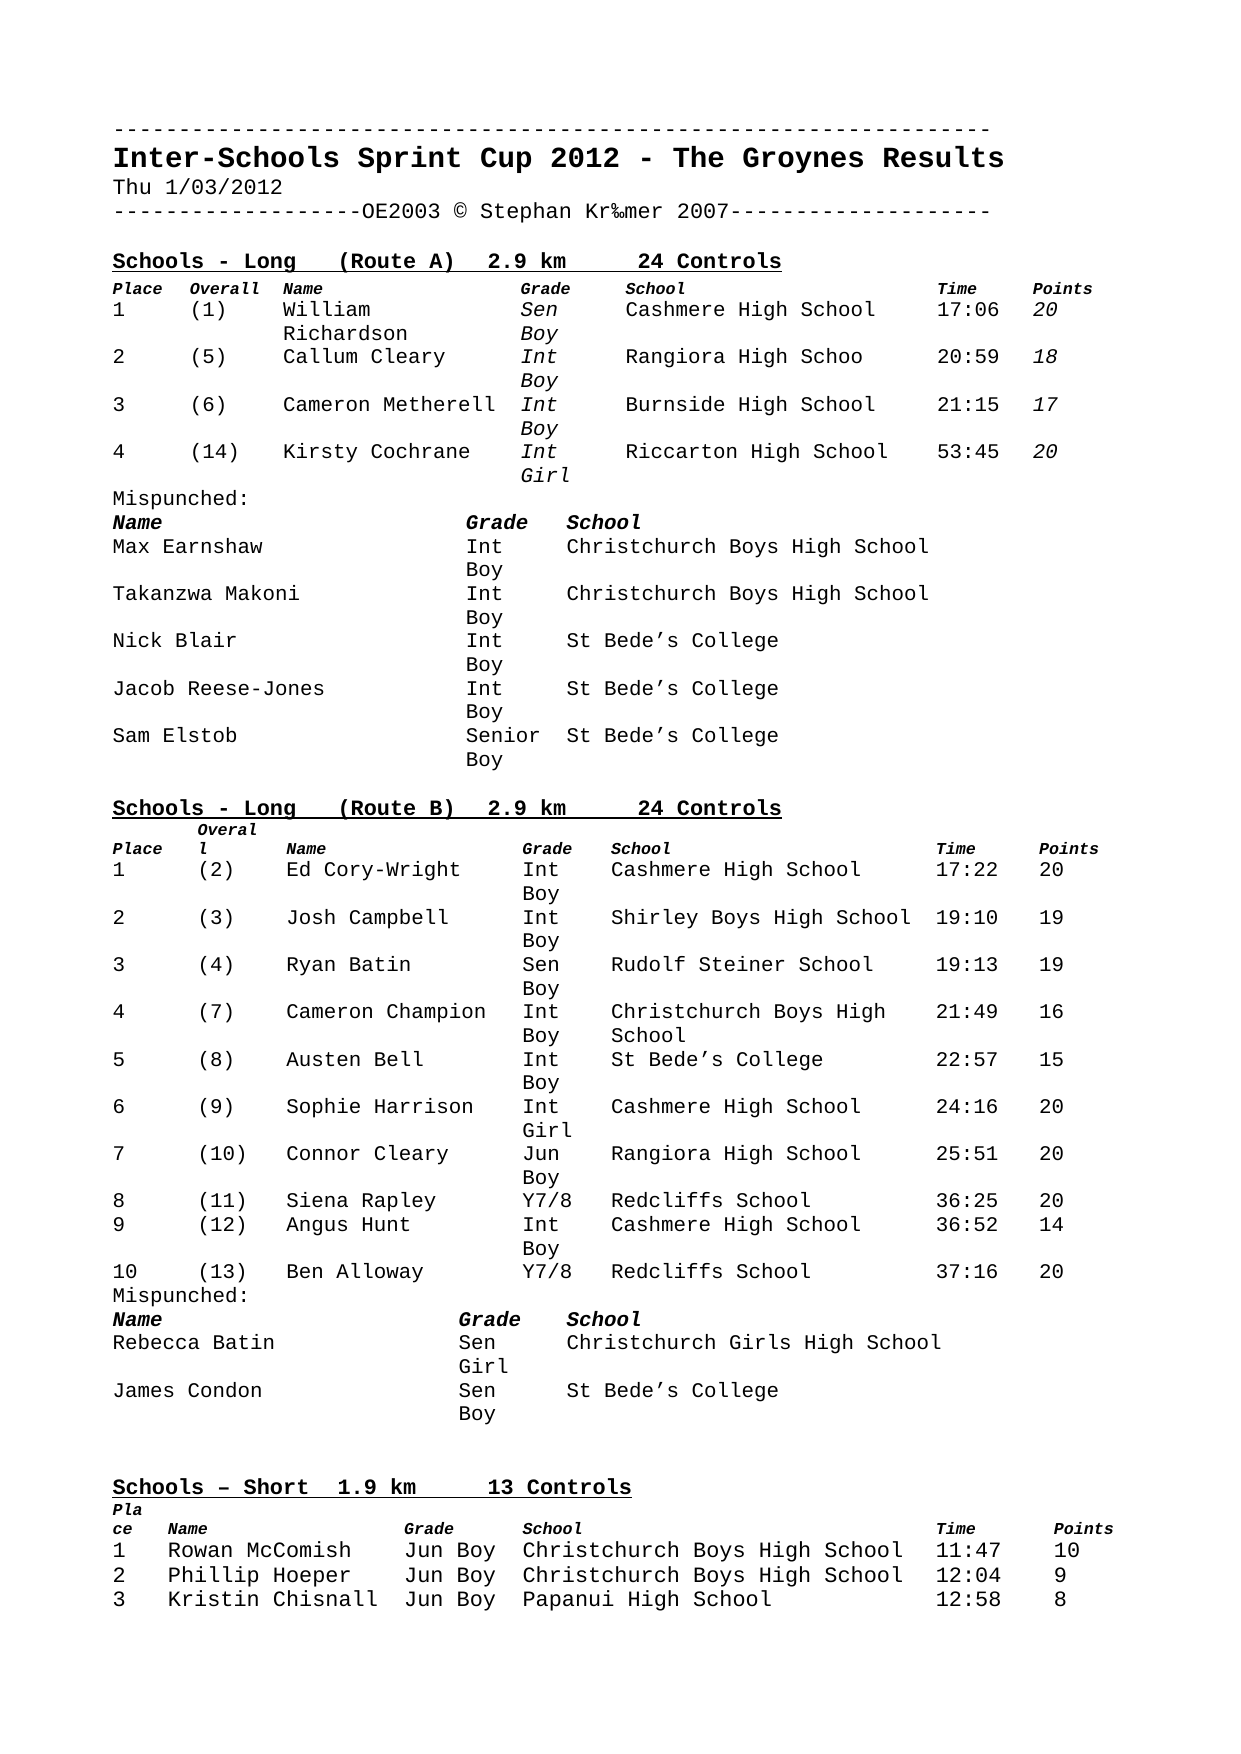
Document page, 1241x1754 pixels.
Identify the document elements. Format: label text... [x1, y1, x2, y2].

table_cell Int Boy [511, 1049, 599, 1096]
table_cell 17:06 [926, 299, 1021, 347]
table_cell Christchurch Boys High School [600, 1001, 924, 1049]
table_cell Int Boy [509, 394, 614, 441]
table_header Place [101, 822, 186, 859]
table_header School [614, 275, 926, 299]
table_cell Burnside High School [614, 394, 926, 441]
table_cell 20 [1028, 1191, 1139, 1214]
table_header Name [272, 275, 509, 299]
table_cell Rangiora High School [600, 1143, 924, 1191]
table_cell St Bede’s College [555, 1380, 1139, 1427]
table_cell Kirsty Cochrane [272, 441, 509, 488]
table_cell Jun Boy [511, 1143, 599, 1191]
text ------------------------------------------------------------------- [112, 118, 1128, 143]
table_cell (11) [186, 1191, 275, 1214]
table_cell 18 [1021, 347, 1131, 394]
table_cell 20 [1028, 1143, 1139, 1191]
table_cell (7) [186, 1001, 275, 1049]
table_cell Connor Cleary [275, 1143, 511, 1191]
table_header School [555, 512, 1139, 536]
table_cell Cashmere High School [600, 1214, 924, 1261]
table_cell Rangiora High Schoo [614, 347, 926, 394]
table_cell 8 [101, 1191, 186, 1214]
table_cell Takanzwa Makoni [101, 583, 454, 630]
table_cell (8) [186, 1049, 275, 1096]
table_cell Sophie Harrison [275, 1096, 511, 1143]
table_cell St Bede’s College [555, 630, 1139, 678]
table_header School [511, 1501, 924, 1539]
table_cell (9) [186, 1096, 275, 1143]
table_cell (3) [186, 907, 275, 954]
table_cell 19:10 [924, 907, 1028, 954]
table_cell 2 [101, 907, 186, 954]
table_cell 3 [101, 394, 178, 441]
text Schools - Long (Route B) 2.9 km 24 Controls [112, 797, 1128, 822]
table_header Grade [454, 512, 555, 536]
table_cell Cameron Metherell [272, 394, 509, 441]
table_header School [555, 1309, 1139, 1332]
table_cell Int Boy [511, 860, 599, 907]
table_cell Rebecca Batin [101, 1333, 447, 1380]
table_cell Christchurch Boys High School [511, 1539, 924, 1564]
table_header Grade [393, 1501, 511, 1539]
table_cell William Richardson [272, 299, 509, 347]
table_cell (4) [186, 954, 275, 1001]
table_cell 1 [101, 1539, 156, 1564]
table_cell Int Boy [454, 583, 555, 630]
table_cell 10 [1043, 1539, 1146, 1564]
table_cell Riccarton High School [614, 441, 926, 488]
table_cell Rudolf Steiner School [600, 954, 924, 1001]
table_cell 20 [1021, 299, 1131, 347]
table_cell 20:59 [926, 347, 1021, 394]
table_cell Christchurch Boys High School [555, 536, 1139, 583]
table_cell Austen Bell [275, 1049, 511, 1096]
text -------------------OE2003 © Stephan Kr‰mer 2007-------------------- [112, 201, 1128, 226]
table_header Time [926, 275, 1021, 299]
text Thu 1/03/2012 [112, 176, 1128, 201]
table_cell Cameron Champion [275, 1001, 511, 1049]
table_cell 20 [1028, 1261, 1139, 1285]
table_cell 17 [1021, 394, 1131, 441]
table_cell 37:16 [924, 1261, 1028, 1285]
table_cell (1) [178, 299, 272, 347]
table_header School [600, 822, 924, 859]
table_cell Redcliffs School [600, 1191, 924, 1214]
table_cell Y7/8 [511, 1191, 599, 1214]
table_cell Rowan McComish [156, 1539, 393, 1564]
table_cell Int Boy [511, 907, 599, 954]
table_cell Christchurch Girls High School [555, 1333, 1139, 1380]
table_cell 19:13 [924, 954, 1028, 1001]
table_cell Papanui High School [511, 1589, 924, 1613]
table_cell 36:52 [924, 1214, 1028, 1261]
table_header Place [101, 1501, 156, 1539]
table_header Grade [447, 1309, 555, 1332]
table_cell Sen Boy [511, 954, 599, 1001]
table_cell Int Girl [511, 1096, 599, 1143]
table_cell Int Girl [509, 441, 614, 488]
table_header Name [156, 1501, 393, 1539]
table_cell Jacob Reese-Jones [101, 678, 454, 725]
table_header Points [1028, 822, 1139, 859]
table_cell Christchurch Boys High School [511, 1564, 924, 1589]
table_cell 3 [101, 1589, 156, 1613]
table_cell 15 [1028, 1049, 1139, 1096]
table_header Points [1043, 1501, 1146, 1539]
table_cell Int Boy [509, 347, 614, 394]
table_cell 17:22 [924, 860, 1028, 907]
table_cell (5) [178, 347, 272, 394]
table_cell 3 [101, 954, 186, 1001]
table_cell 12:04 [924, 1564, 1042, 1589]
table_cell Redcliffs School [600, 1261, 924, 1285]
table_cell Cashmere High School [614, 299, 926, 347]
table_cell (10) [186, 1143, 275, 1191]
table_cell (6) [178, 394, 272, 441]
table_cell James Condon [101, 1380, 447, 1427]
table_header Time [924, 822, 1028, 859]
table_header Grade [509, 275, 614, 299]
table_cell 9 [101, 1214, 186, 1261]
table_cell 8 [1043, 1589, 1146, 1613]
table_cell St Bede’s College [600, 1049, 924, 1096]
table_header Place [101, 275, 178, 299]
table_cell Int Boy [511, 1214, 599, 1261]
table_cell (12) [186, 1214, 275, 1261]
table_cell Shirley Boys High School [600, 907, 924, 954]
table_cell Senior Boy [454, 725, 555, 772]
table_cell 1 [101, 860, 186, 907]
table_cell Y7/8 [511, 1261, 599, 1285]
table_cell Nick Blair [101, 630, 454, 678]
table_cell 21:15 [926, 394, 1021, 441]
table_cell St Bede’s College [555, 725, 1139, 772]
table_cell 36:25 [924, 1191, 1028, 1214]
text Mispunched: [112, 1285, 1128, 1309]
table_cell 4 [101, 441, 178, 488]
table_header Overall [178, 275, 272, 299]
text Schools – Short 1.9 km 13 Controls [112, 1477, 1128, 1501]
table_cell 5 [101, 1049, 186, 1096]
table_cell 9 [1043, 1564, 1146, 1589]
table_cell 11:47 [924, 1539, 1042, 1564]
text Mispunched: [112, 488, 1128, 512]
table_cell 2 [101, 347, 178, 394]
table_cell Siena Rapley [275, 1191, 511, 1214]
table_cell Phillip Hoeper [156, 1564, 393, 1589]
table_cell (14) [178, 441, 272, 488]
table_cell Int Boy [454, 630, 555, 678]
table_header Time [924, 1501, 1042, 1539]
table_cell 21:49 [924, 1001, 1028, 1049]
table_cell Sen Boy [447, 1380, 555, 1427]
table_cell Int Boy [454, 678, 555, 725]
table_cell 1 [101, 299, 178, 347]
table_cell Jun Boy [393, 1589, 511, 1613]
table_cell Int Boy [454, 536, 555, 583]
table_cell 7 [101, 1143, 186, 1191]
table_cell Jun Boy [393, 1539, 511, 1564]
text Schools - Long (Route A) 2.9 km 24 Controls [112, 250, 1128, 275]
table_cell 53:45 [926, 441, 1021, 488]
table_cell Int Boy [511, 1001, 599, 1049]
table_cell 20 [1028, 1096, 1139, 1143]
table_cell 22:57 [924, 1049, 1028, 1096]
table_header Name [275, 822, 511, 859]
table_cell 12:58 [924, 1589, 1042, 1613]
table_cell 10 [101, 1261, 186, 1285]
table_cell Christchurch Boys High School [555, 583, 1139, 630]
table_cell Angus Hunt [275, 1214, 511, 1261]
table_cell (13) [186, 1261, 275, 1285]
table_cell (2) [186, 860, 275, 907]
table_header Name [101, 512, 454, 536]
table_cell 20 [1028, 860, 1139, 907]
table_cell Cashmere High School [600, 1096, 924, 1143]
text Inter-Schools Sprint Cup 2012 - The Groynes Results [112, 143, 1128, 176]
table_cell 14 [1028, 1214, 1139, 1261]
table_cell Cashmere High School [600, 860, 924, 907]
table_cell 19 [1028, 907, 1139, 954]
table_cell St Bede’s College [555, 678, 1139, 725]
table_cell Sam Elstob [101, 725, 454, 772]
table_cell Ryan Batin [275, 954, 511, 1001]
table_cell Ed Cory-Wright [275, 860, 511, 907]
table_cell 20 [1021, 441, 1131, 488]
table_cell 19 [1028, 954, 1139, 1001]
table_header Points [1021, 275, 1131, 299]
table_cell Ben Alloway [275, 1261, 511, 1285]
table_cell Sen Girl [447, 1333, 555, 1380]
table_header Grade [511, 822, 599, 859]
table_header Name [101, 1309, 447, 1332]
table_cell Max Earnshaw [101, 536, 454, 583]
table_cell Jun Boy [393, 1564, 511, 1589]
table_cell Kristin Chisnall [156, 1589, 393, 1613]
table_cell 16 [1028, 1001, 1139, 1049]
table_cell 2 [101, 1564, 156, 1589]
table_cell Josh Campbell [275, 907, 511, 954]
table_cell Callum Cleary [272, 347, 509, 394]
table_cell Sen Boy [509, 299, 614, 347]
table_cell 4 [101, 1001, 186, 1049]
table_header Overall [186, 822, 275, 859]
table_cell 6 [101, 1096, 186, 1143]
table_cell 24:16 [924, 1096, 1028, 1143]
table_cell 25:51 [924, 1143, 1028, 1191]
